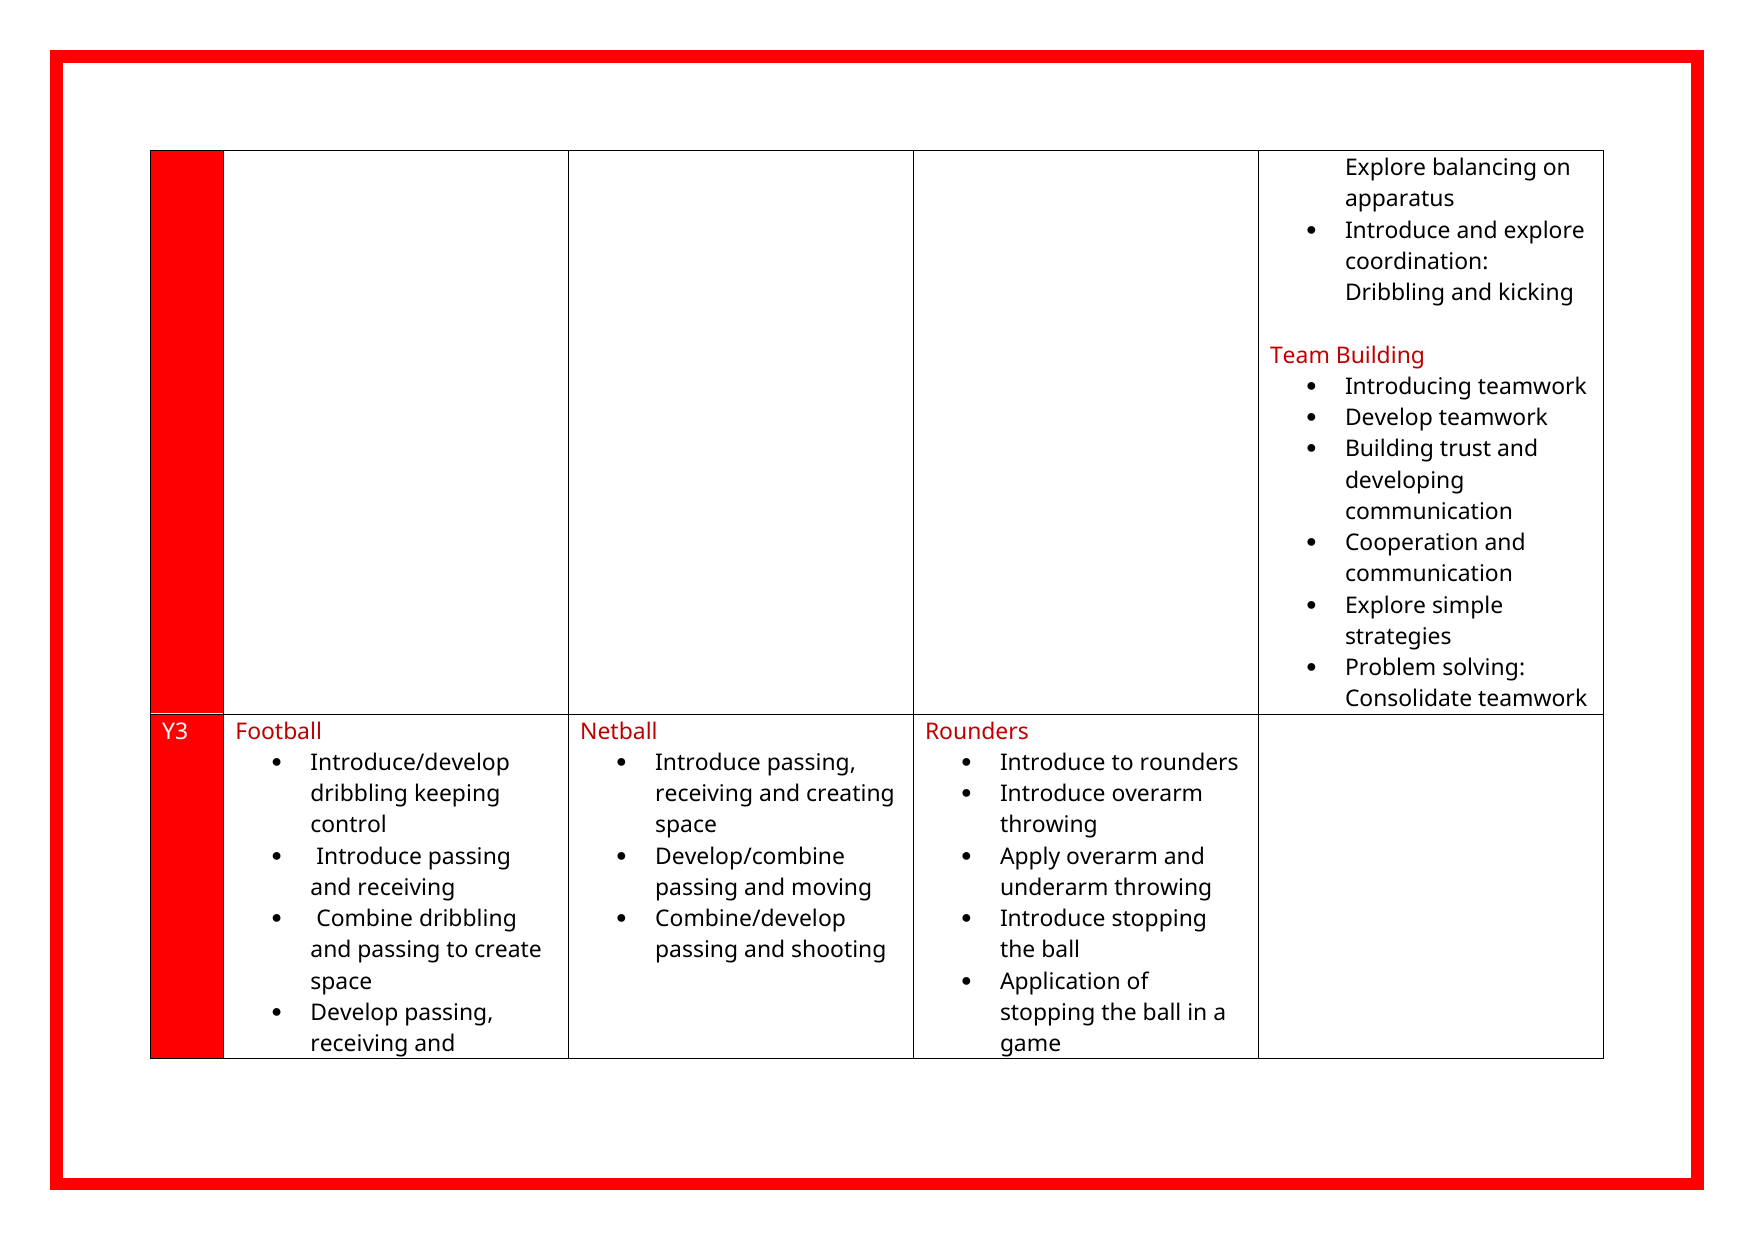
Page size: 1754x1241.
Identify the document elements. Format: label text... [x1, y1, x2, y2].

table_cell [1259, 715, 1603, 1058]
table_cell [224, 151, 568, 713]
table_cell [569, 715, 913, 1058]
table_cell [914, 151, 1258, 713]
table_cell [914, 715, 1258, 1058]
table_cell Y2 [151, 151, 223, 713]
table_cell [224, 715, 568, 1058]
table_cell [569, 151, 913, 713]
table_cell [1259, 151, 1603, 713]
table_cell Y3 [151, 715, 223, 1058]
